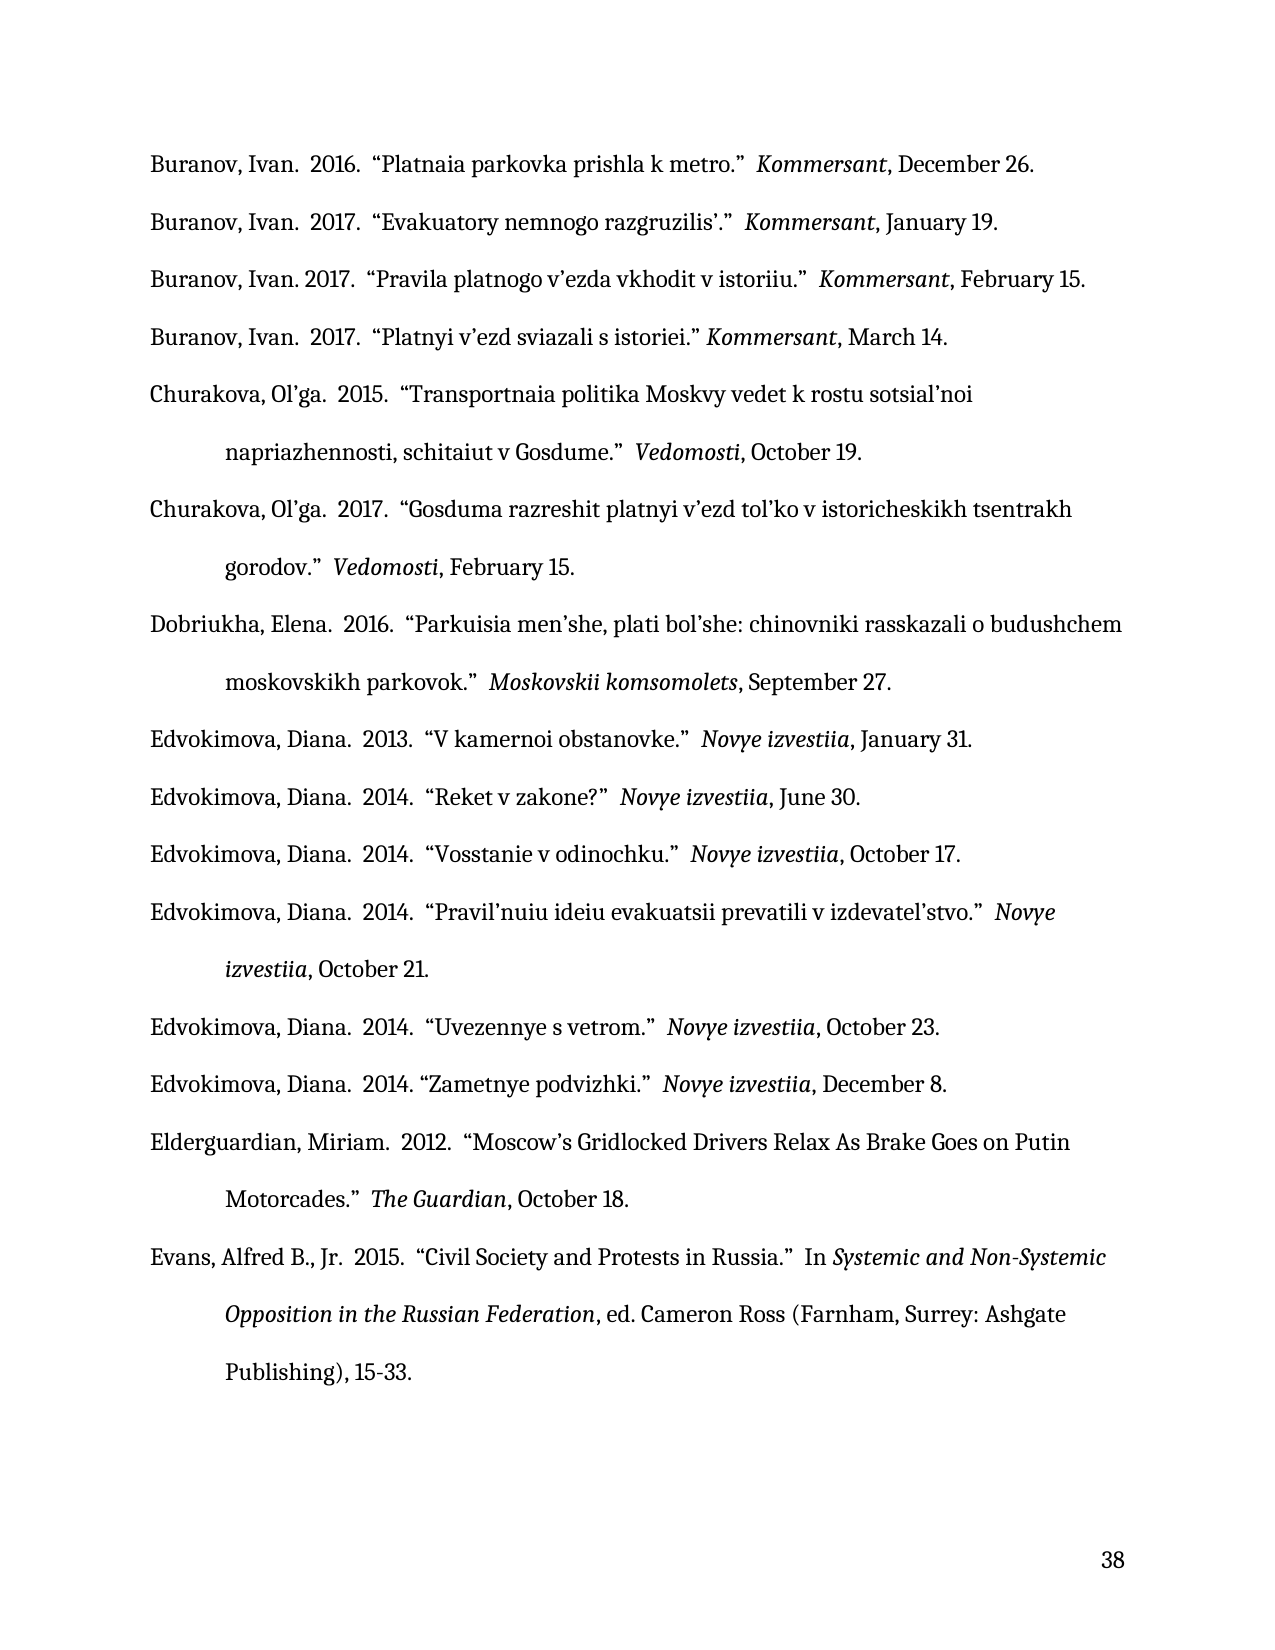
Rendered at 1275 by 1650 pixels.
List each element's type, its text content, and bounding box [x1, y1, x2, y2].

text Buranov, Ivan. 2016. “Platnaia parkovka prishla k metro.” Kommersant, December 26. [150, 150, 1125, 179]
text Edvokimova, Diana. 2014. “Pravil’nuiu ideiu evakuatsii prevatili v izdevatel’stvo.” Novye izvestiia, October 21. [150, 897, 1125, 984]
text Buranov, Ivan. 2017. “Evakuatory nemnogo razgruzilis’.” Kommersant, January 19. [150, 207, 1125, 236]
text Evans, Alfred B., Jr. 2015. “Civil Society and Protests in Russia.” In Systemic and Non-Systemic Opposition in the Russian Federation, ed. Cameron Ross (Farnham, Surrey: Ashgate Publishing), 15-33. [150, 1242, 1125, 1386]
text Dobriukha, Elena. 2016. “Parkuisia men’she, plati bol’she: chinovniki rasskazali o budushchem moskovskikh parkovok.” Moskovskii komsomolets, September 27. [150, 610, 1125, 696]
text Buranov, Ivan. 2017. “Pravila platnogo v’ezda vkhodit v istoriiu.” Kommersant, February 15. [150, 265, 1125, 294]
text Edvokimova, Diana. 2014. “Zametnye podvizhki.” Novye izvestiia, December 8. [150, 1070, 1125, 1099]
text Edvokimova, Diana. 2013. “V kamernoi obstanovke.” Novye izvestiia, January 31. [150, 725, 1125, 754]
text Churakova, Ol’ga. 2015. “Transportnaia politika Moskvy vedet k rostu sotsial’noi napriazhennosti, schitaiut v Gosdume.” Vedomosti, October 19. [150, 380, 1125, 466]
text Elderguardian, Miriam. 2012. “Moscow’s Gridlocked Drivers Relax As Brake Goes on Putin Motorcades.” The Guardian, October 18. [150, 1127, 1125, 1214]
text Churakova, Ol’ga. 2017. “Gosduma razreshit platnyi v’ezd tol’ko v istoricheskikh tsentrakh gorodov.” Vedomosti, February 15. [150, 495, 1125, 581]
text Edvokimova, Diana. 2014. “Vosstanie v odinochku.” Novye izvestiia, October 17. [150, 840, 1125, 869]
text Edvokimova, Diana. 2014. “Uvezennye s vetrom.” Novye izvestiia, October 23. [150, 1012, 1125, 1041]
text Buranov, Ivan. 2017. “Platnyi v’ezd sviazali s istoriei.” Kommersant, March 14. [150, 322, 1125, 351]
text Edvokimova, Diana. 2014. “Reket v zakone?” Novye izvestiia, June 30. [150, 782, 1125, 811]
